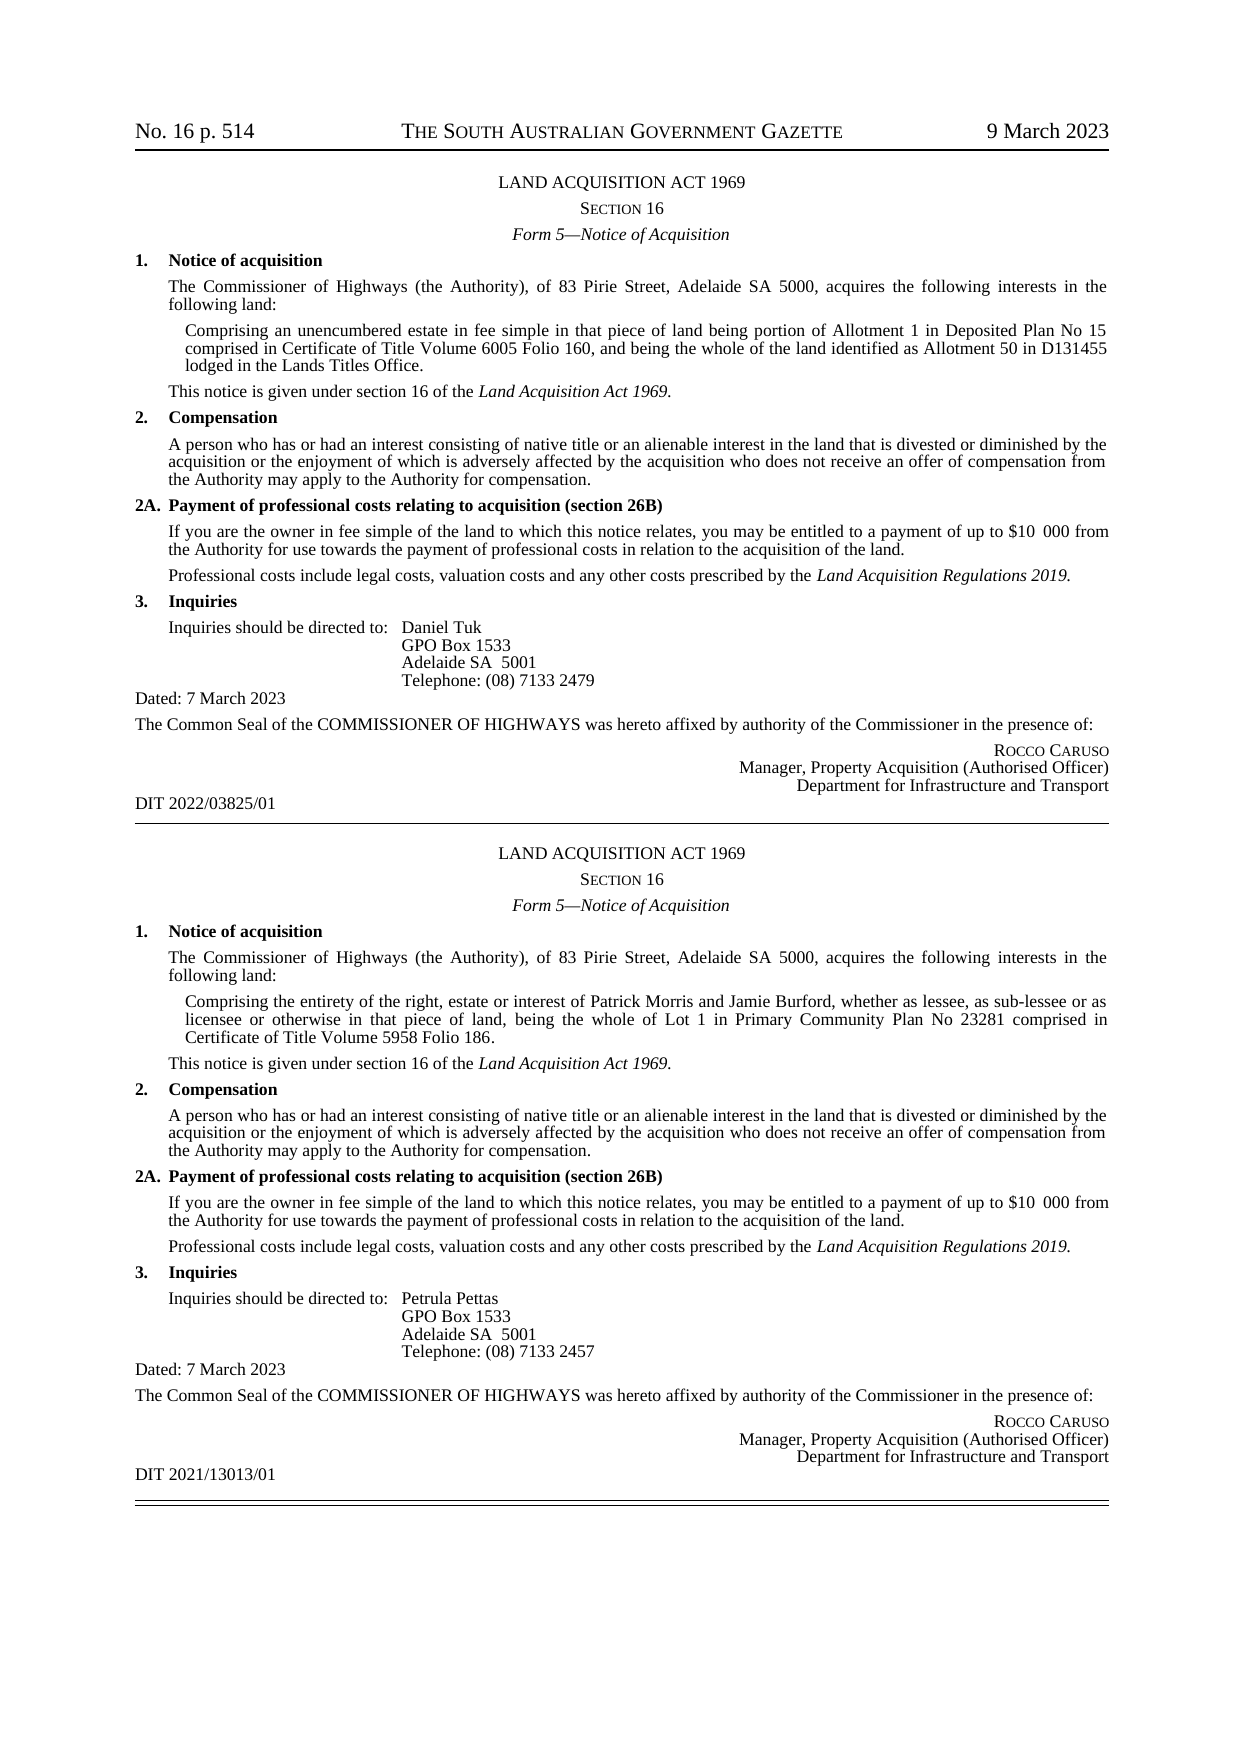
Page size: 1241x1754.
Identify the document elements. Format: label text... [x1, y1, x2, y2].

text The Commissioner of Highways (the Authority), of 83 Pirie Street, Adelaide SA 5000, acquires the following interests in the following land: [168, 950, 1109, 985]
text This notice is given under section 16 of the Land Acquisition Act 1969. [168, 1055, 1109, 1073]
text 2. Compensation [135, 410, 1109, 427]
text The Common Seal of the COMMISSIONER OF HIGHWAYS was hereto affixed by authority of the Commissioner in the presence of: [135, 716, 1109, 734]
text Form 5—Notice of Acquisition [135, 898, 1109, 915]
text Dated: 7 March 2023 [135, 690, 1109, 708]
text 3. Inquiries [135, 593, 1109, 611]
text 2A. Payment of professional costs relating to acquisition (section 26B) [135, 1168, 1109, 1186]
text Adelaide SA 5001 [401, 654, 1109, 672]
text 1. Notice of acquisition [135, 252, 1109, 270]
text Inquiries should be directed to: Petrula Pettas [168, 1290, 1109, 1308]
text Manager, Property Acquisition (Authorised Officer) [135, 760, 1109, 777]
text Telephone: (08) 7133 2457 [401, 1343, 1109, 1361]
text This notice is given under section 16 of the Land Acquisition Act 1969. [168, 384, 1109, 401]
text The Common Seal of the COMMISSIONER OF HIGHWAYS was hereto affixed by authority of the Commissioner in the presence of: [135, 1387, 1109, 1405]
text 3. Inquiries [135, 1264, 1109, 1282]
text Adelaide SA 5001 [401, 1326, 1109, 1343]
text Section 16 [135, 200, 1109, 218]
text If you are the owner in fee simple of the land to which this notice relates, you may be entitled to a payment of up to $10 000 from the Authority for use towards the payment of professional costs in relation to the acquisition of the land. [168, 1194, 1109, 1230]
text DIT 2021/13013/01 [135, 1466, 1109, 1484]
text Comprising the entirety of the right, estate or interest of Patrick Morris and Jamie Burford, whether as lessee, as sub-lessee or as licensee or otherwise in that piece of land, being the whole of Lot 1 in Primary Community Plan No 23281 comprised in Certificate of Title Volume 5958 Folio 186. [185, 993, 1109, 1047]
text Section 16 [135, 872, 1109, 889]
text DIT 2022/03825/01 [135, 795, 1109, 813]
text 2. Compensation [135, 1081, 1109, 1099]
text Rocco Caruso [135, 1413, 1109, 1431]
text Department for Infrastructure and Transport [135, 1449, 1109, 1466]
text Telephone: (08) 7133 2479 [401, 672, 1109, 690]
text 1. Notice of acquisition [135, 924, 1109, 941]
text Dated: 7 March 2023 [135, 1361, 1109, 1379]
text Comprising an unencumbered estate in fee simple in that piece of land being portion of Allotment 1 in Deposited Plan No 15 comprised in Certificate of Title Volume 6005 Folio 160, and being the whole of the land identified as Allotment 50 in D131455 lodged in the Lands Titles Office. [185, 322, 1109, 375]
text The Commissioner of Highways (the Authority), of 83 Pirie Street, Adelaide SA 5000, acquires the following interests in the following land: [168, 278, 1109, 314]
text Inquiries should be directed to: Daniel Tuk [168, 619, 1109, 637]
text A person who has or had an interest consisting of native title or an alienable interest in the land that is divested or diminished by the acquisition or the enjoyment of which is adversely affected by the acquisition who does not receive an offer of compensation from the Authority may apply to the Authority for compensation. [168, 436, 1109, 489]
text 2A. Payment of professional costs relating to acquisition (section 26B) [135, 497, 1109, 515]
text Land Acquisition Act 1969 [135, 174, 1109, 192]
text Professional costs include legal costs, valuation costs and any other costs prescribed by the Land Acquisition Regulations 2019. [168, 567, 1109, 585]
text Rocco Caruso [135, 742, 1109, 760]
text Form 5—Notice of Acquisition [135, 226, 1109, 244]
text If you are the owner in fee simple of the land to which this notice relates, you may be entitled to a payment of up to $10 000 from the Authority for use towards the payment of professional costs in relation to the acquisition of the land. [168, 523, 1109, 559]
text GPO Box 1533 [401, 637, 1109, 654]
text Manager, Property Acquisition (Authorised Officer) [135, 1431, 1109, 1449]
text Department for Infrastructure and Transport [135, 777, 1109, 795]
text A person who has or had an interest consisting of native title or an alienable interest in the land that is divested or diminished by the acquisition or the enjoyment of which is adversely affected by the acquisition who does not receive an offer of compensation from the Authority may apply to the Authority for compensation. [168, 1107, 1109, 1160]
text GPO Box 1533 [401, 1308, 1109, 1326]
text Professional costs include legal costs, valuation costs and any other costs prescribed by the Land Acquisition Regulations 2019. [168, 1238, 1109, 1256]
text Land Acquisition Act 1969 [135, 846, 1109, 863]
